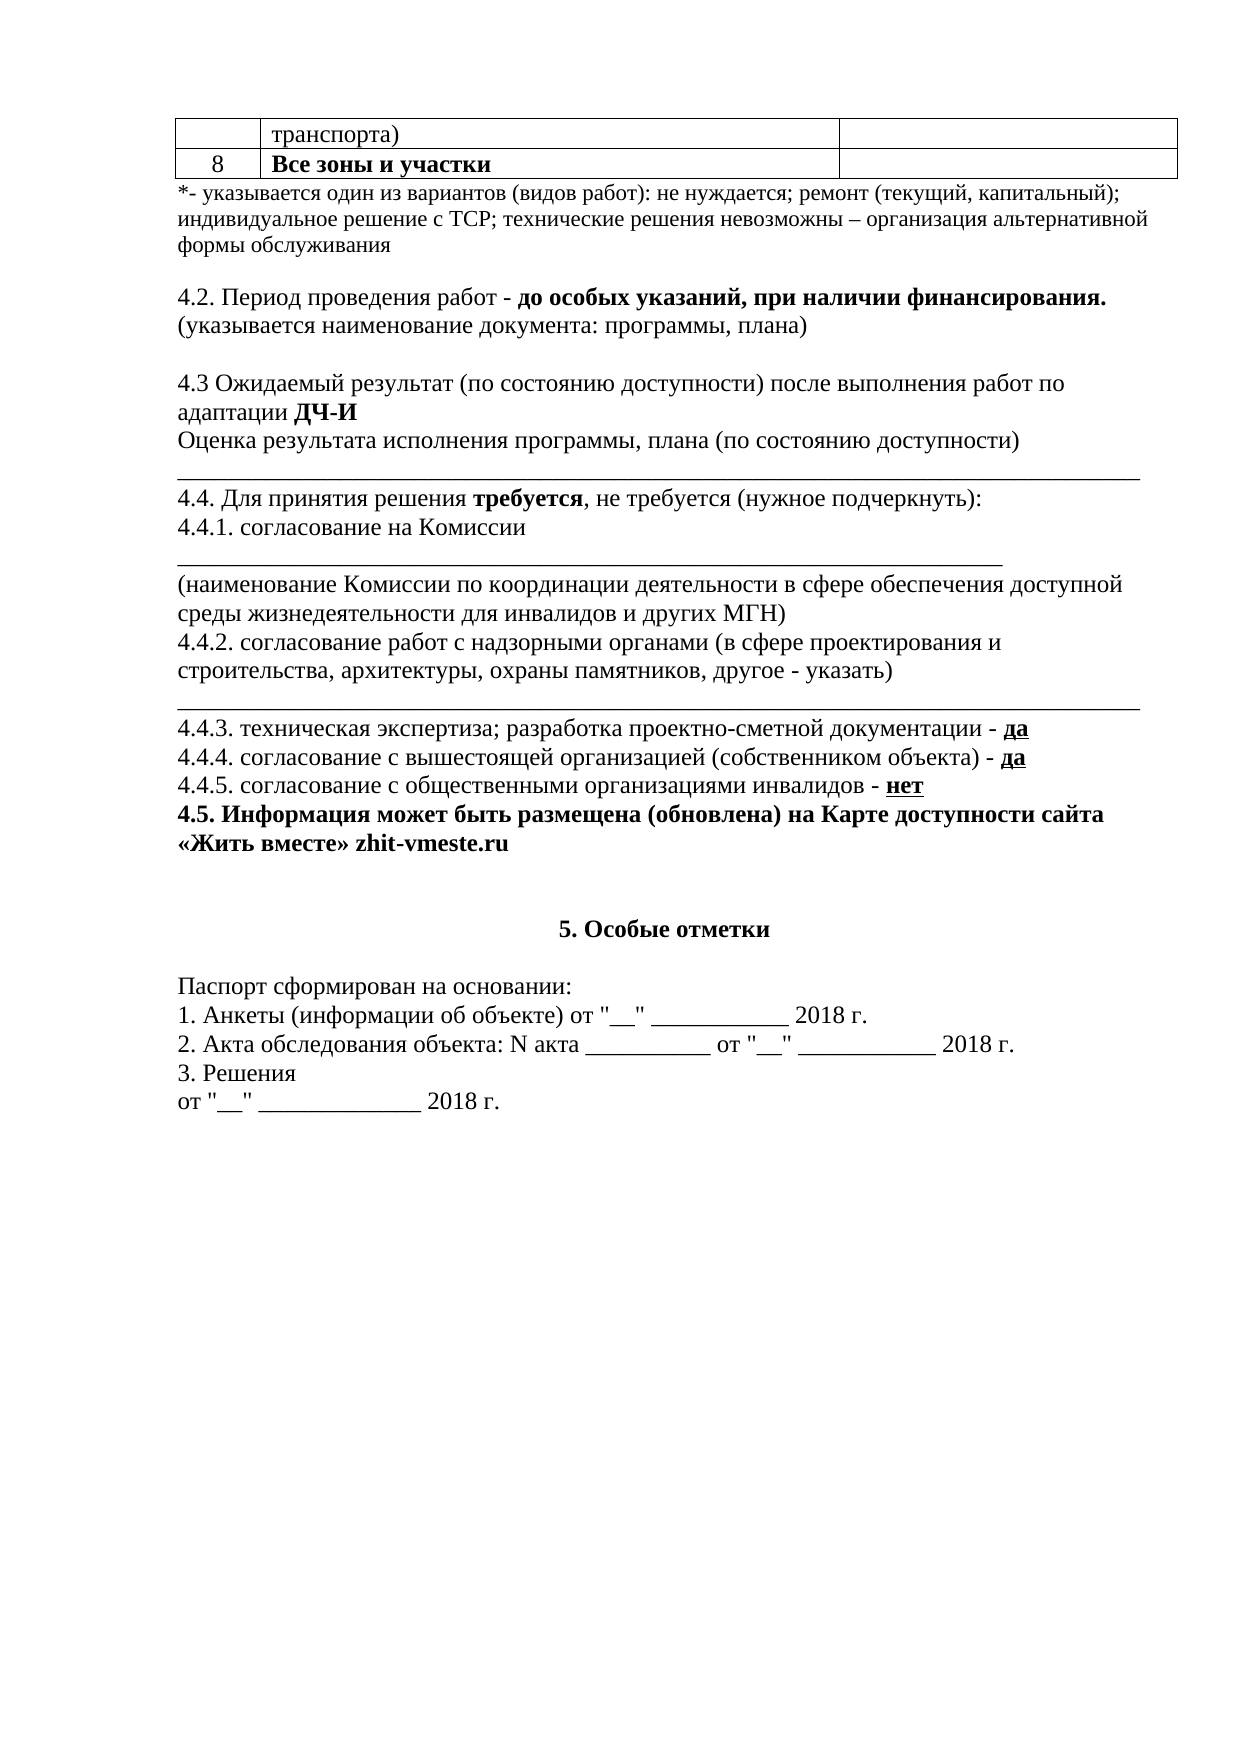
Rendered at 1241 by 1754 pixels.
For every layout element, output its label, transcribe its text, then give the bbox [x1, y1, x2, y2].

table_cell 7 [176, 119, 260, 148]
text 4.4.4. согласование с вышестоящей организацией (собственником объекта) - да [177, 742, 1152, 771]
table_cell Все зоны и участки [261, 149, 839, 178]
text Оценка результата исполнения программы, плана (по состоянию доступности) _____________________________________________________________________________ [177, 426, 1152, 483]
text (наименование Комиссии по координации деятельности в сфере обеспечения доступной среды жизнедеятельности для инвалидов и других МГН) [177, 569, 1152, 627]
text Паспорт сформирован на основании: [177, 971, 1152, 1000]
text 2. Акта обследования объекта: N акта __________ от "__" ___________ 2018 г. [177, 1029, 1152, 1058]
text *- указывается один из вариантов (видов работ): не нуждается; ремонт (текущий, капитальный); индивидуальное решение с ТСР; технические решения невозможны – организация альтернативной формы обслуживания [177, 179, 1152, 258]
text 4.4.3. техническая экспертиза; разработка проектно-сметной документации - да [177, 713, 1152, 742]
table_cell [840, 119, 1177, 148]
text 1. Анкеты (информации об объекте) от "__" ___________ 2018 г. [177, 1000, 1152, 1029]
text 4.4.1. согласование на Комиссии __________________________________________________________________ [177, 512, 1152, 569]
text 4.2. Период проведения работ - до особых указаний, при наличии финансирования. [177, 282, 1152, 311]
text 4.3 Ожидаемый результат (по состоянию доступности) после выполнения работ по адаптации ДЧ-И [177, 368, 1152, 426]
text _____________________________________________________________________________ [177, 684, 1152, 713]
text 4.4.5. согласование с общественными организациями инвалидов - нет [177, 771, 1152, 799]
text от "__" _____________ 2018 г. [177, 1086, 1152, 1115]
text 3. Решения [177, 1058, 1152, 1086]
text 5. Особые отметки [177, 914, 1152, 943]
text 4.5. Информация может быть размещена (обновлена) на Карте доступности сайта «Жить вместе» zhit-vmeste.ru [177, 799, 1152, 857]
table_cell 8 [176, 149, 260, 178]
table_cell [261, 119, 839, 148]
table_cell [840, 149, 1177, 178]
text 4.4. Для принятия решения требуется, не требуется (нужное подчеркнуть): [177, 483, 1152, 512]
text (указывается наименование документа: программы, плана) [177, 311, 1152, 339]
text 4.4.2. согласование работ с надзорными органами (в сфере проектирования и строительства, архитектуры, охраны памятников, другое - указать) [177, 627, 1152, 684]
